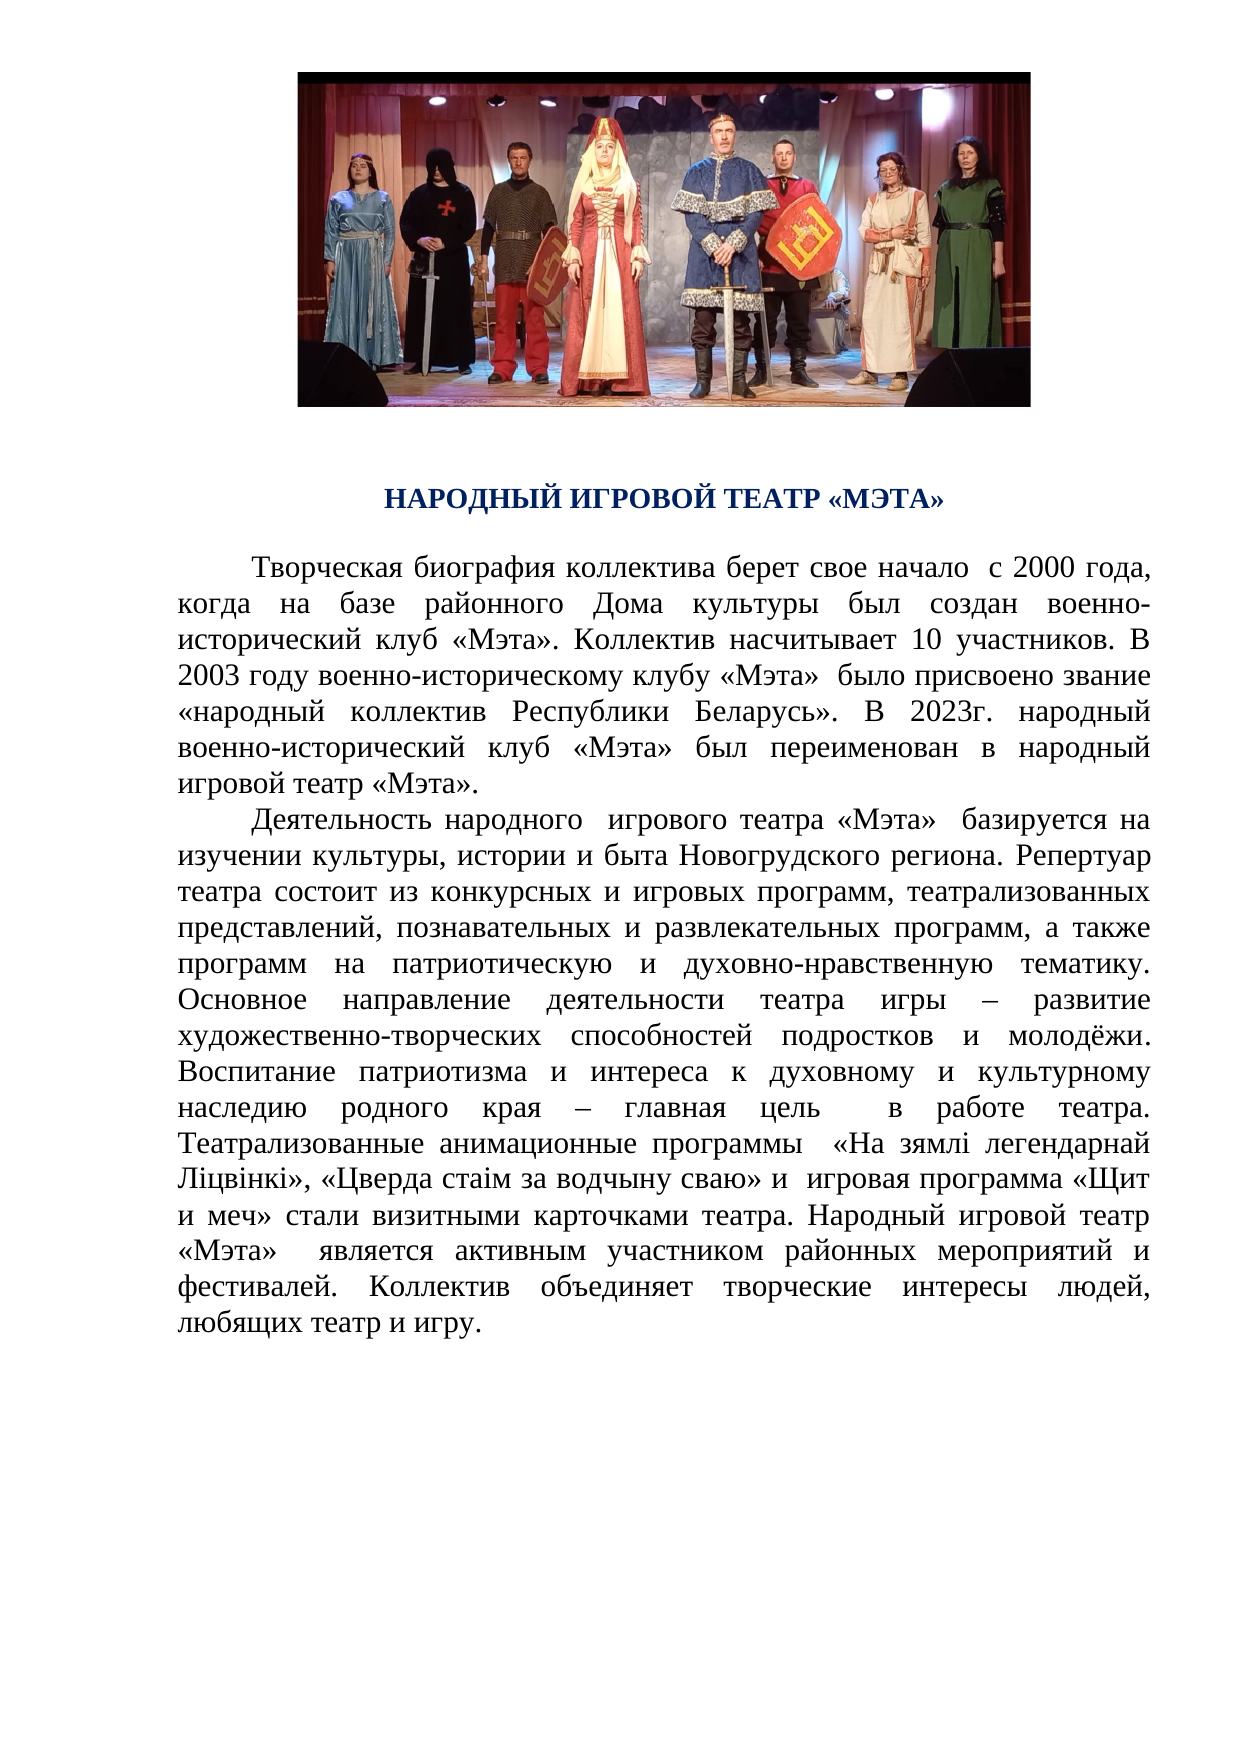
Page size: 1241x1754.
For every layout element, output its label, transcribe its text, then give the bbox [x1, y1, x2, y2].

text Творческая биография коллектива берет свое начало с 2000 года, когда на базе районного Дома культуры был создан военно-исторический клуб «Мэта». Коллектив насчитывает 10 участников. В 2003 году военно-историческому клубу «Мэта» было присвоено звание «народный коллектив Республики Беларусь». В 2023г. народный военно-исторический клуб «Мэта» был переименован в народный игровой театр «Мэта». [177, 549, 1152, 800]
text Деятельность народного игрового театра «Мэта» базируется на изучении культуры, истории и быта Новогрудского региона. Репертуар театра состоит из конкурсных и игровых программ, театрализованных представлений, познавательных и развлекательных программ, а также программ на патриотическую и духовно-нравственную тематику. Основное направление деятельности театра игры – развитие художественно-творческих способностей подростков и молодёжи. Воспитание патриотизма и интереса к духовному и культурному наследию родного края – главная цель в работе театра. Театрализованные анимационные программы «На зямлі легендарнай Ліцвінкі», «Цверда стаім за водчыну сваю» и игровая программа «Щит и меч» стали визитными карточками театра. Народный игровой театр «Мэта» является активным участником районных мероприятий и фестивалей. Коллектив объединяет творческие интересы людей, любящих театр и игру. [177, 1016, 1152, 1339]
text Деятельность народного игрового театра «Мэта» базируется на изучении культуры, истории и быта Новогрудского региона. Репертуар театра состоит из конкурсных и игровых программ, театрализованных представлений, познавательных и развлекательных программ, а также программ на патриотическую и духовно-нравственную тематику. Основное направление деятельности театра игры – развитие художественно-творческих способностей подростков и молодёжи. Воспитание патриотизма и интереса к духовному и культурному наследию родного края – главная цель в работе театра. Театрализованные анимационные программы «На зямлі легендарнай Ліцвінкі», «Цверда стаім за водчыну сваю» и игровая программа «Щит и меч» стали визитными карточками театра. Народный игровой театр «Мэта» является активным участником районных мероприятий и фестивалей. Коллектив объединяет творческие интересы людей, любящих театр и игру. [177, 800, 1152, 872]
text НАРОДНЫЙ ИГРОВОЙ ТЕАТР «МЭТА» [177, 482, 1152, 515]
picture [297, 72, 1031, 407]
